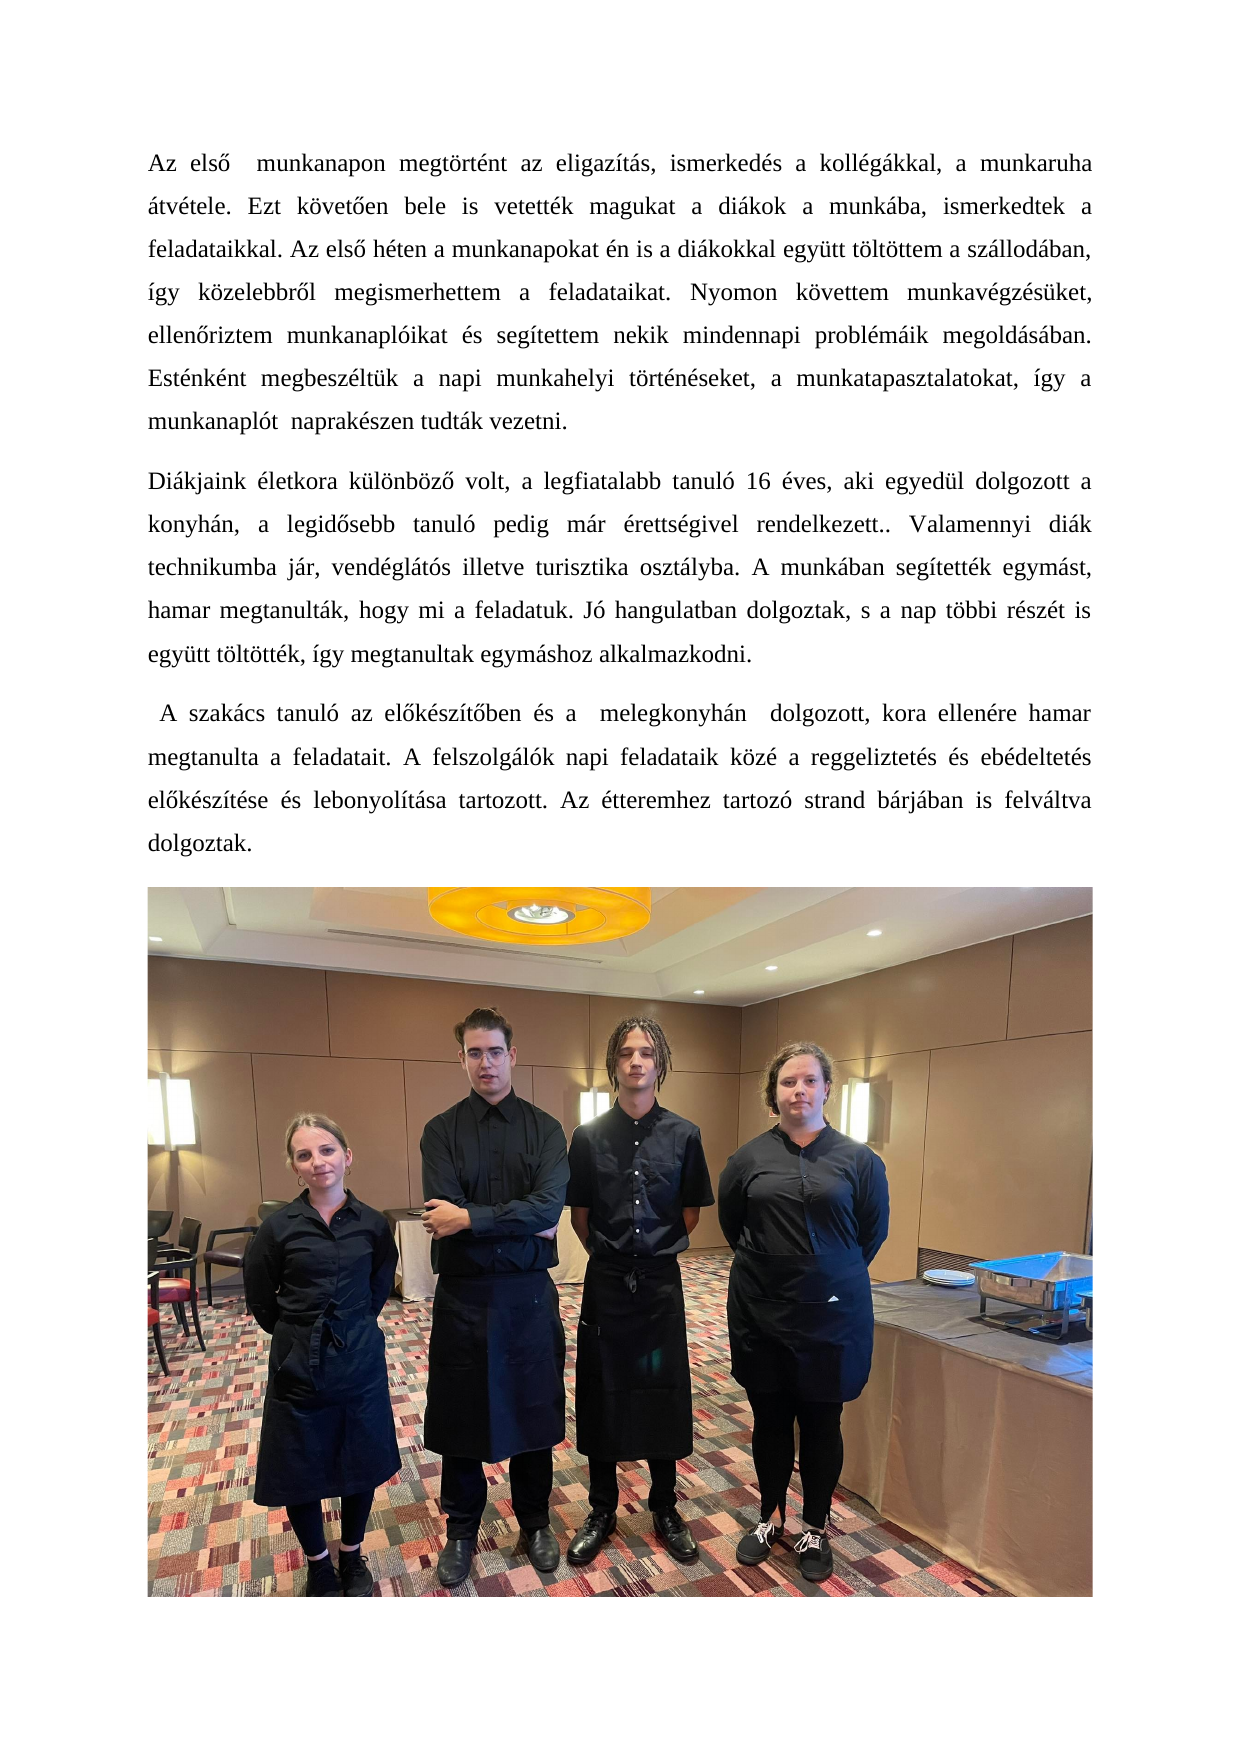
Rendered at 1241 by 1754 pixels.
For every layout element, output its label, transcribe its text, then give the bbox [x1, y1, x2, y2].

picture [147, 887, 1093, 1597]
text A szakács tanuló az előkészítőben és a melegkonyhán dolgozott, kora ellenére hamar megtanulta a feladatait. A felszolgálók napi feladataik közé a reggeliztetés és ebédeltetés előkészítése és lebonyolítása tartozott. Az étteremhez tartozó strand bárjában is felváltva dolgoztak. [148, 698, 1093, 857]
text Diákjaink életkora különböző volt, a legfiatalabb tanuló 16 éves, aki egyedül dolgozott a konyhán, a legidősebb tanuló pedig már érettségivel rendelkezett.. Valamennyi diák technikumba jár, vendéglátós illetve turisztika osztályba. A munkában segítették egymást, hamar megtanulták, hogy mi a feladatuk. Jó hangulatban dolgoztak, s a nap többi részét is együtt töltötték, így megtanultak egymáshoz alkalmazkodni. [148, 466, 1093, 667]
text Az első munkanapon megtörtént az eligazítás, ismerkedés a kollégákkal, a munkaruha átvétele. Ezt követően bele is vetették magukat a diákok a munkába, ismerkedtek a feladataikkal. Az első héten a munkanapokat én is a diákokkal együtt töltöttem a szállodában, így közelebbről megismerhettem a feladataikat. Nyomon követtem munkavégzésüket, ellenőriztem munkanaplóikat és segítettem nekik mindennapi problémáik megoldásában. Esténként megbeszéltük a napi munkahelyi történéseket, a munkatapasztalatokat, így a munkanaplót naprakészen tudták vezetni. [148, 148, 1093, 435]
